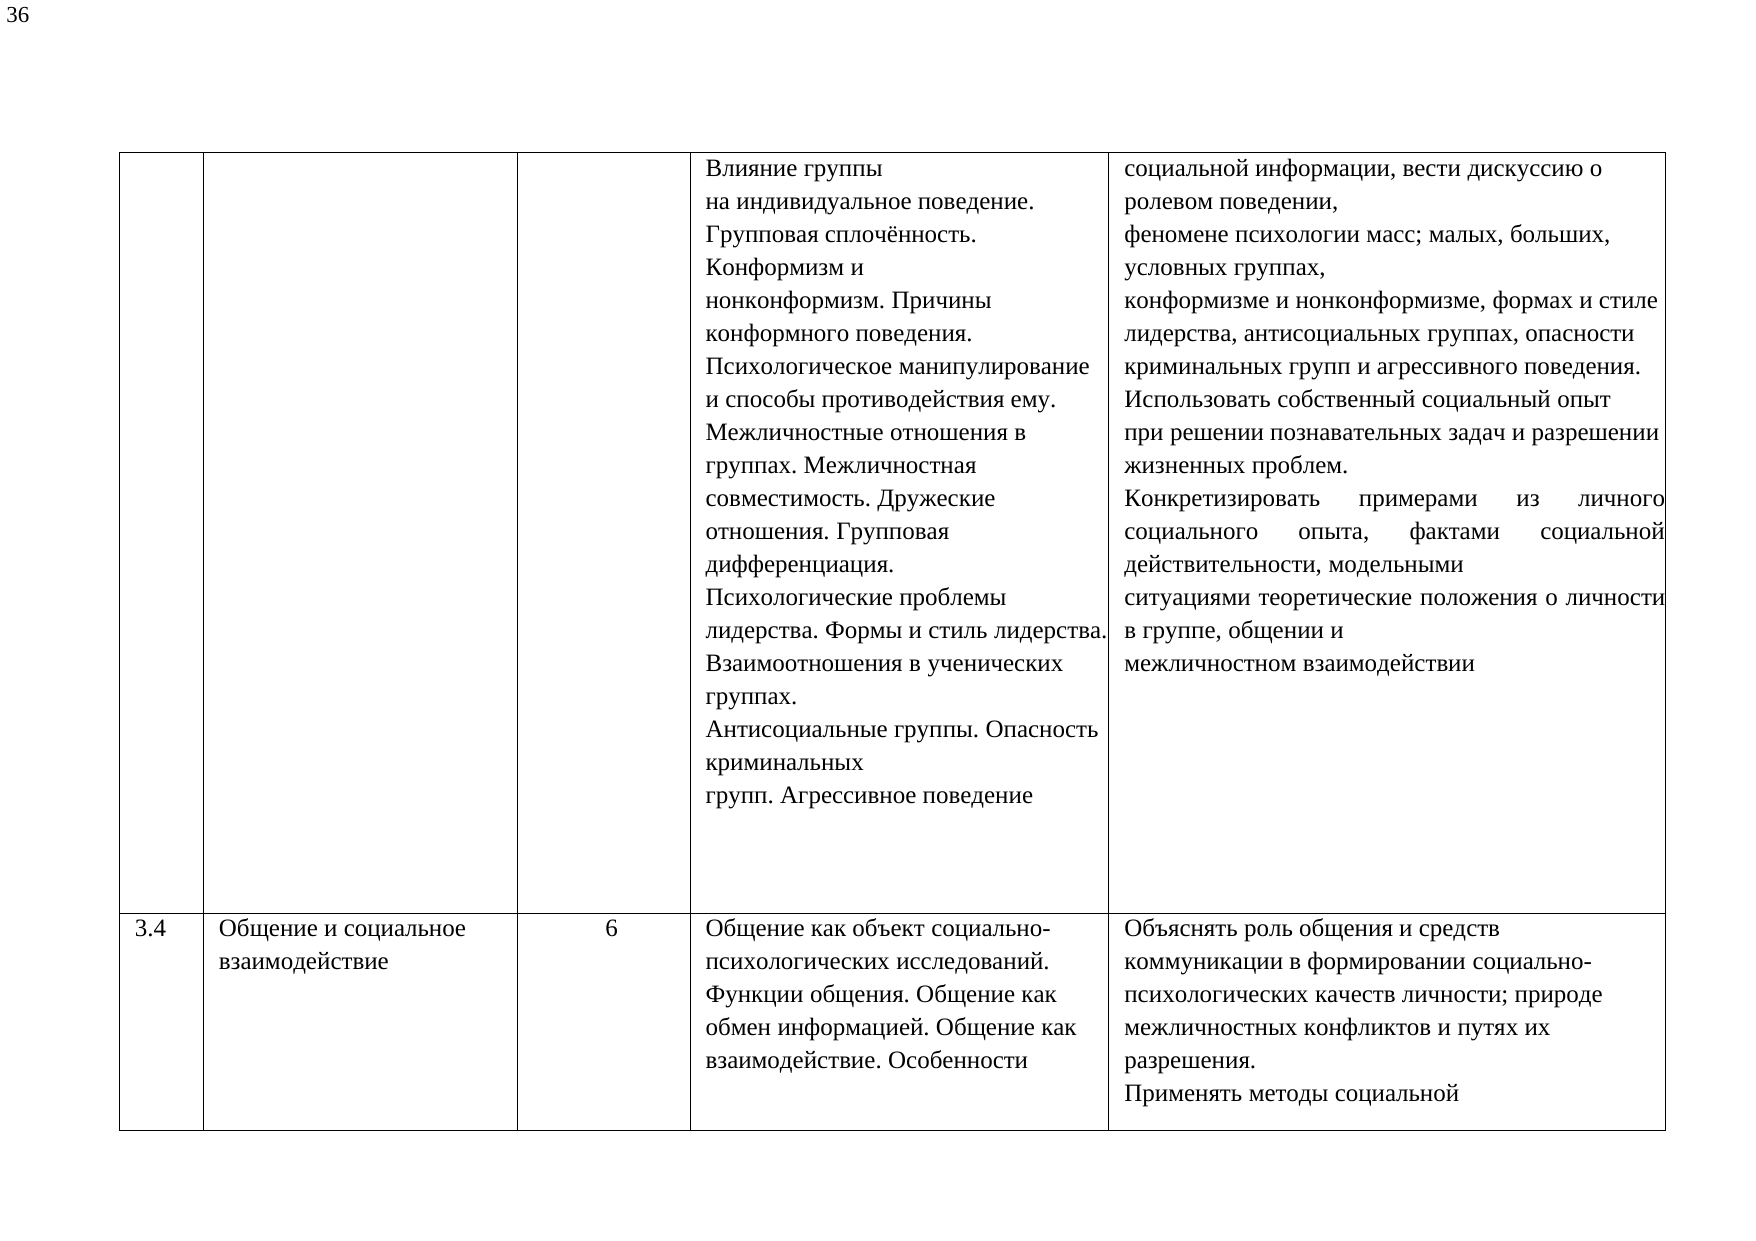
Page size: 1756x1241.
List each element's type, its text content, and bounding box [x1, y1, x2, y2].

table_cell Общение и социальное взаимодействие [204, 914, 517, 1130]
table_header [518, 153, 690, 912]
table_cell Объяснять роль общения и средств коммуникации в формировании социально-психологических качеств личности; природе межличностных конфликтов и путях их разрешения. Применять методы социальной [1109, 914, 1665, 1130]
table_header Влияние группы на индивидуальное поведение. Групповая сплочённость. Конформизм и нонконформизм. Причины конформного поведения. Психологическое манипулирование и способы противодействия ему. Межличностные отношения в группах. Межличностная совместимость. Дружеские отношения. Групповая дифференциация. Психологические проблемы лидерства. Формы и стиль лидерства. Взаимоотношения в ученических группах. Антисоциальные группы. Опасность криминальных групп. Агрессивное поведение [691, 153, 1108, 912]
table_cell 3.4 [120, 914, 203, 1130]
table_header [204, 153, 517, 912]
table_cell 6 [518, 914, 690, 1130]
table_header [120, 153, 203, 912]
table_header социальной информации, вести дискуссию о ролевом поведении, феномене психологии масс; малых, больших, условных группах, конформизме и нонконформизме, формах и стиле лидерства, антисоциальных группах, опасности криминальных групп и агрессивного поведения. Использовать собственный социальный опыт при решении познавательных задач и разрешении жизненных проблем. Конкретизировать примерами из личного социального опыта, фактами социальной действительности, модельными ситуациями теоретические положения о личности в группе, общении и межличностном взаимодействии [1109, 153, 1665, 912]
table_cell Общение как объект социально-психологических исследований. Функции общения. Общение как обмен информацией. Общение как взаимодействие. Особенности [691, 914, 1108, 1130]
